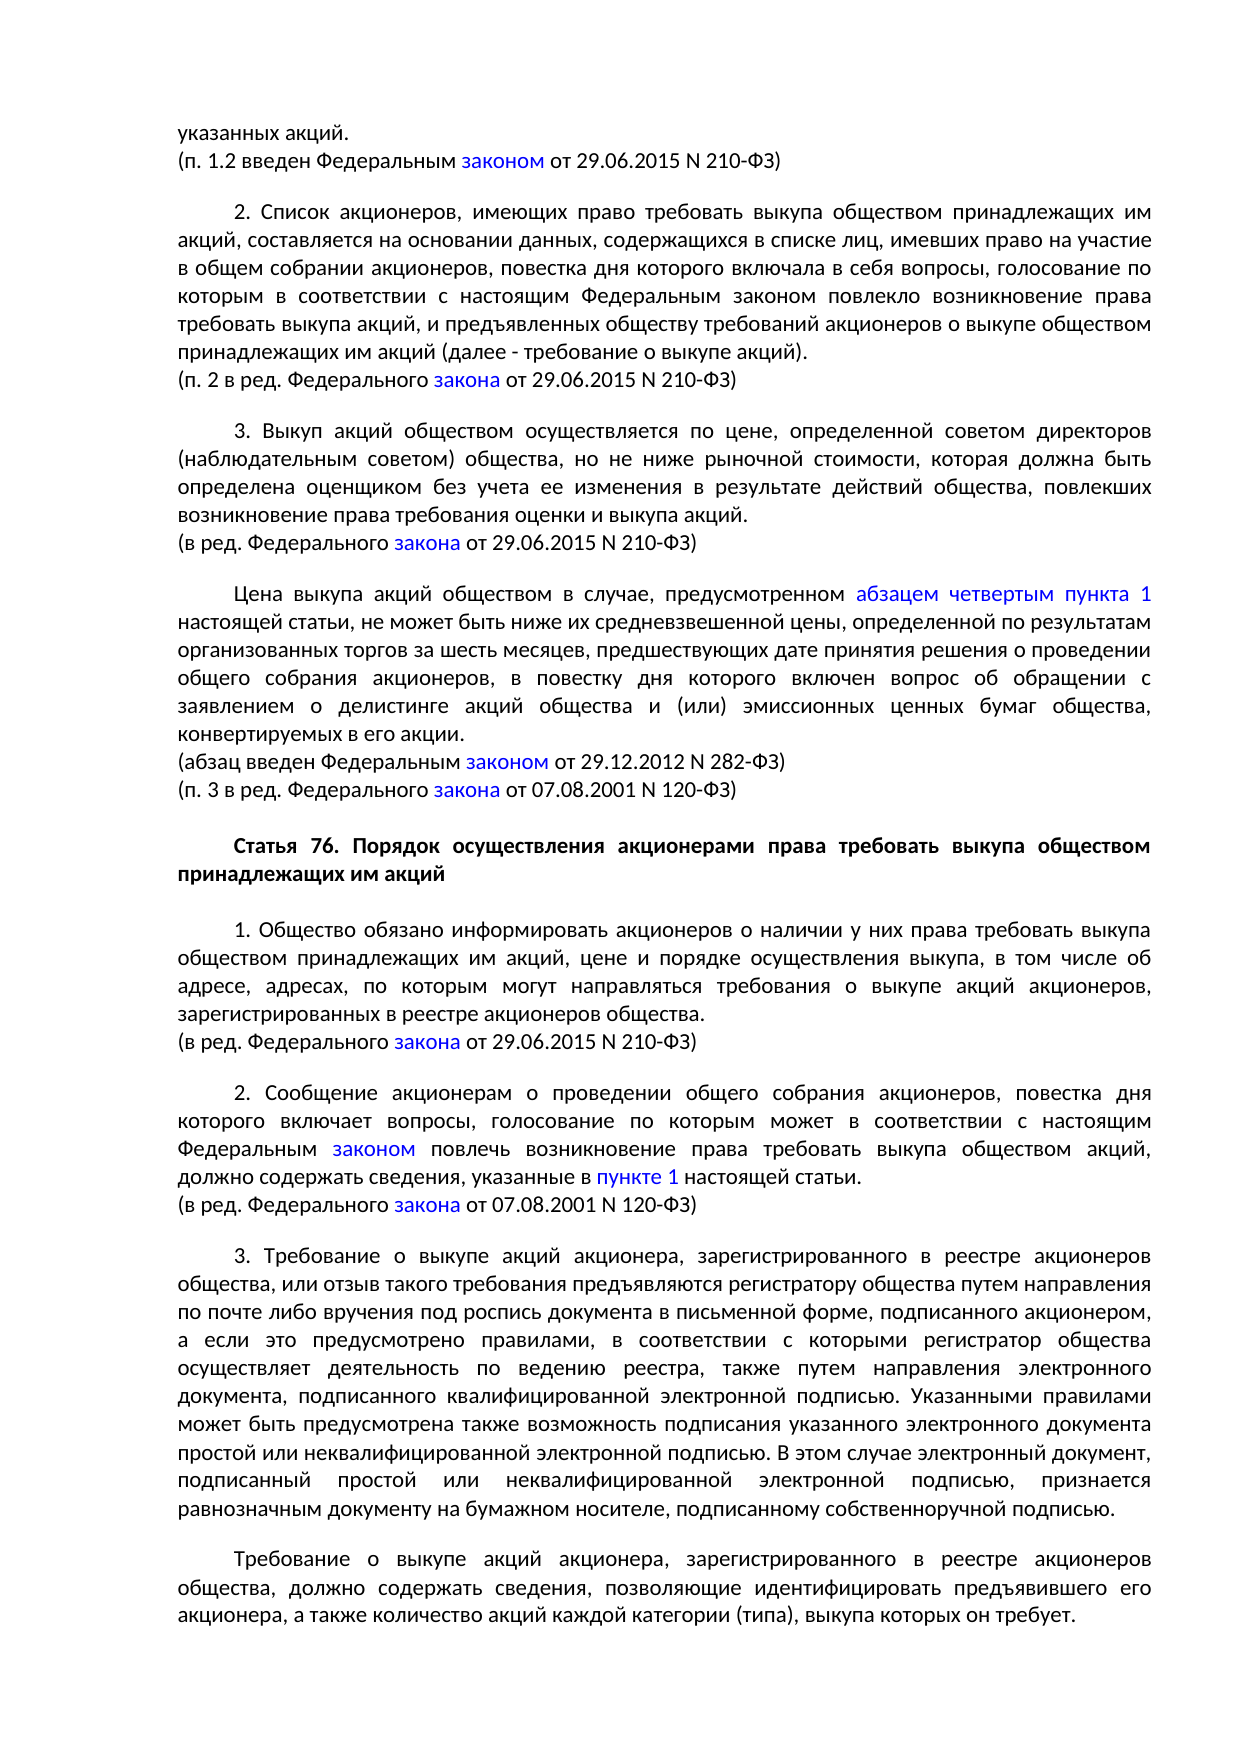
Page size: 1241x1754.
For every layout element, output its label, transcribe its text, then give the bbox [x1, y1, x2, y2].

title Статья 76. Порядок осуществления акционерами права требовать выкупа обществом принадлежащих им акций [177, 831, 1152, 887]
text 3. Требование о выкупе акций акционера, зарегистрированного в реестре акционеров общества, или отзыв такого требования предъявляются регистратору общества путем направления по почте либо вручения под роспись документа в письменной форме, подписанного акционером, а если это предусмотрено правилами, в соответствии с которыми регистратор общества осуществляет деятельность по ведению реестра, также путем направления электронного документа, подписанного квалифицированной электронной подписью. Указанными правилами может быть предусмотрена также возможность подписания указанного электронного документа простой или неквалифицированной электронной подписью. В этом случае электронный документ, подписанный простой или неквалифицированной электронной подписью, признается равнозначным документу на бумажном носителе, подписанному собственноручной подписью. [177, 1241, 1152, 1522]
text (п. 3 в ред. Федерального закона от 07.08.2001 N 120-ФЗ) [177, 775, 1152, 803]
text 3. Выкуп акций обществом осуществляется по цене, определенной советом директоров (наблюдательным советом) общества, но не ниже рыночной стоимости, которая должна быть определена оценщиком без учета ее изменения в результате действий общества, повлекших возникновение права требования оценки и выкупа акций. [177, 416, 1152, 528]
text (абзац введен Федеральным законом от 29.12.2012 N 282-ФЗ) [177, 747, 1152, 775]
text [177, 118, 1152, 146]
text 2. Список акционеров, имеющих право требовать выкупа обществом принадлежащих им акций, составляется на основании данных, содержащихся в списке лиц, имевших право на участие в общем собрании акционеров, повестка дня которого включала в себя вопросы, голосование по которым в соответствии с настоящим Федеральным законом повлекло возникновение права требовать выкупа акций, и предъявленных обществу требований акционеров о выкупе обществом принадлежащих им акций (далее - требование о выкупе акций). [177, 197, 1152, 365]
text Требование о выкупе акций акционера, зарегистрированного в реестре акционеров общества, должно содержать сведения, позволяющие идентифицировать предъявившего его акционера, а также количество акций каждой категории (типа), выкупа которых он требует. [177, 1544, 1152, 1629]
text 1. Общество обязано информировать акционеров о наличии у них права требовать выкупа обществом принадлежащих им акций, цене и порядке осуществления выкупа, в том числе об адресе, адресах, по которым могут направляться требования о выкупе акций акционеров, зарегистрированных в реестре акционеров общества. [177, 915, 1152, 1027]
text (в ред. Федерального закона от 29.06.2015 N 210-ФЗ) [177, 1027, 1152, 1056]
text (п. 2 в ред. Федерального закона от 29.06.2015 N 210-ФЗ) [177, 365, 1152, 393]
text (в ред. Федерального закона от 29.06.2015 N 210-ФЗ) [177, 528, 1152, 556]
text (п. 1.2 введен Федеральным законом от 29.06.2015 N 210-ФЗ) [177, 146, 1152, 174]
text (в ред. Федерального закона от 07.08.2001 N 120-ФЗ) [177, 1191, 1152, 1218]
text 2. Сообщение акционерам о проведении общего собрания акционеров, повестка дня которого включает вопросы, голосование по которым может в соответствии с настоящим Федеральным законом повлечь возникновение права требовать выкупа обществом акций, должно содержать сведения, указанные в пункте 1 настоящей статьи. [177, 1078, 1152, 1191]
text Цена выкупа акций обществом в случае, предусмотренном абзацем четвертым пункта 1 настоящей статьи, не может быть ниже их средневзвешенной цены, определенной по результатам организованных торгов за шесть месяцев, предшествующих дате принятия решения о проведении общего собрания акционеров, в повестку дня которого включен вопрос об обращении с заявлением о делистинге акций общества и (или) эмиссионных ценных бумаг общества, конвертируемых в его акции. [177, 579, 1152, 747]
